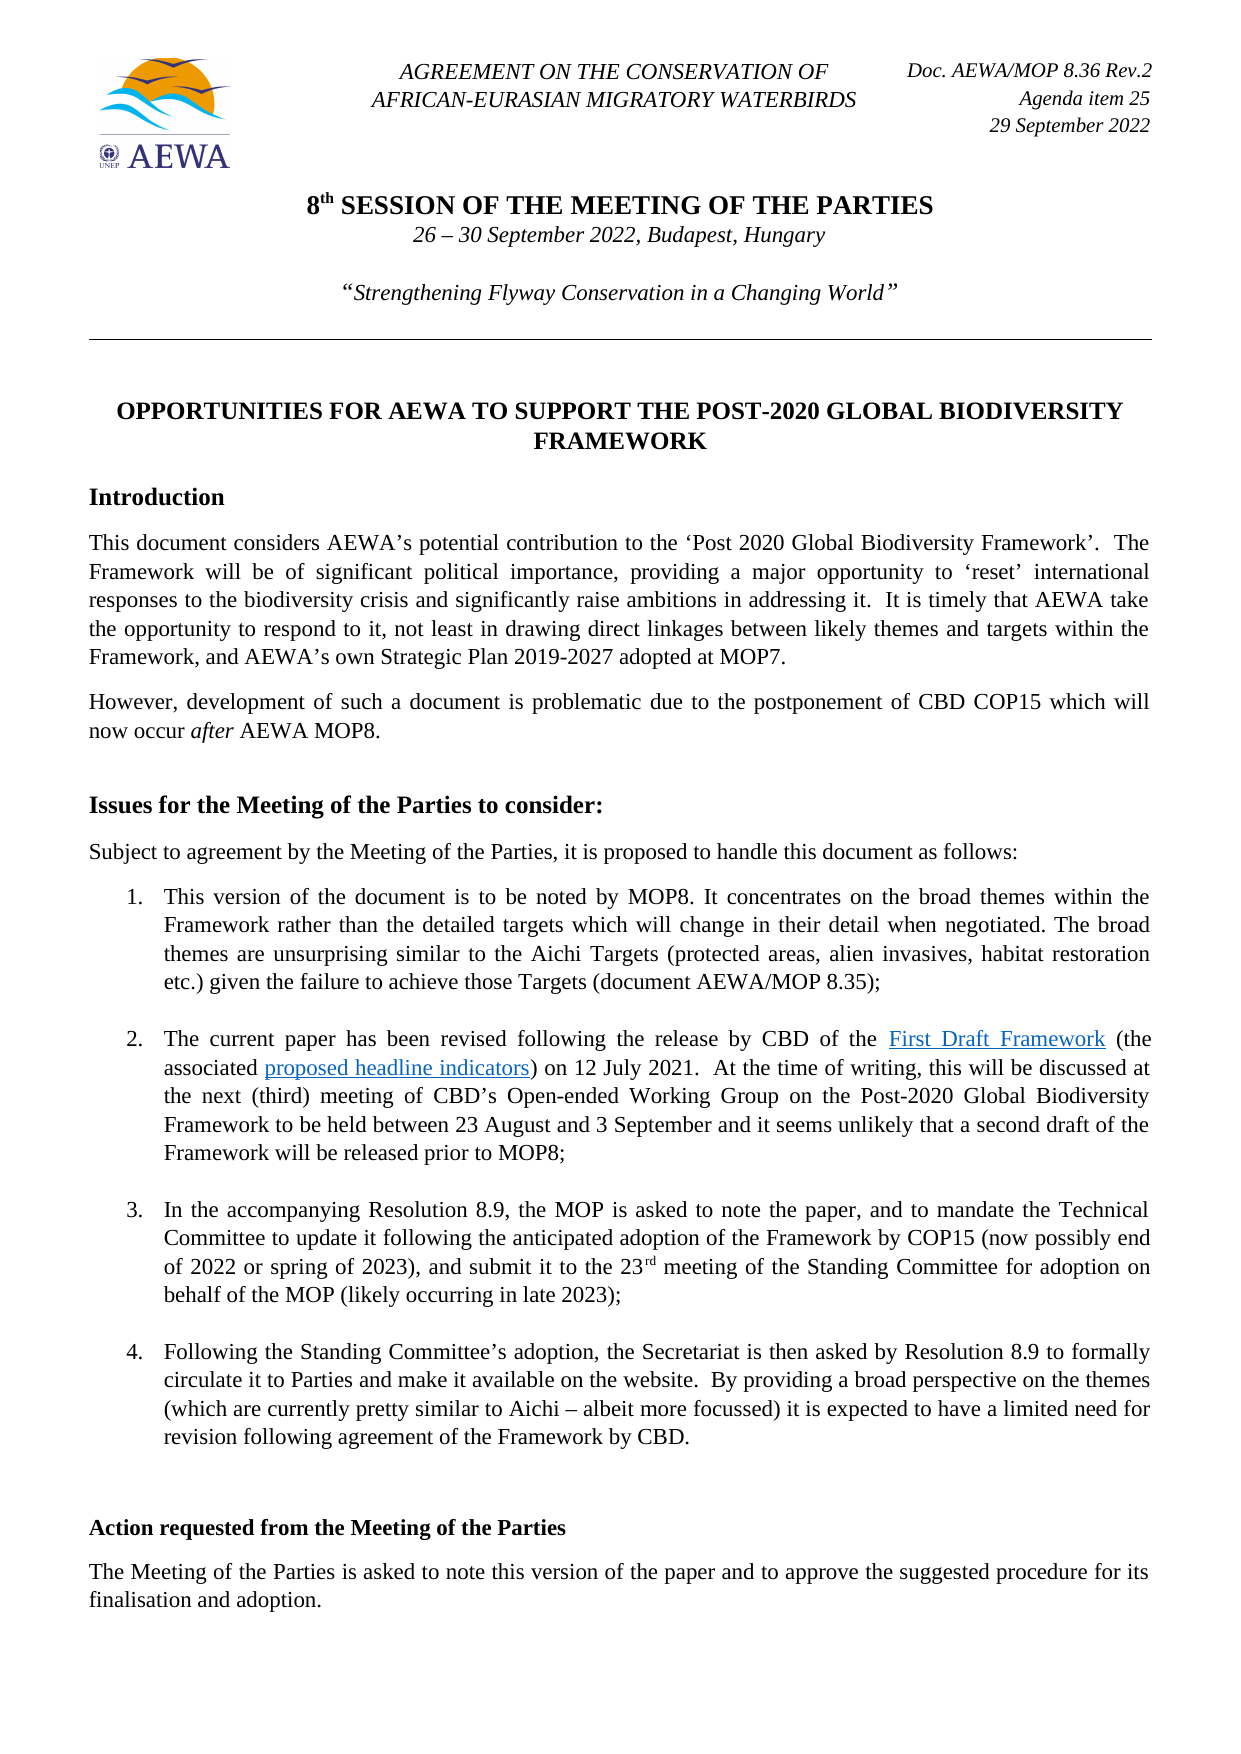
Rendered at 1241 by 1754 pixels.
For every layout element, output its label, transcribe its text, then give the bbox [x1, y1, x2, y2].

text Action requested from the Meeting of the Parties [88, 1514, 1152, 1540]
text Subject to agreement by the Meeting of the Parties, it is proposed to handle this document as follows: [88, 838, 1152, 864]
list This version of the document is to be noted by MOP8. It concentrates on the broad themes within the Framework rather than the detailed targets which will change in their detail when negotiated. The broad themes are unsurprising similar to the Aichi Targets (protected areas, alien invasives, habitat restoration etc.) given the failure to achieve those Targets (document AEWA/MOP 8.35); [126, 883, 1152, 995]
text However, development of such a document is problematic due to the postponement of CBD COP15 which will now occur after AEWA MOP8. [88, 688, 1152, 743]
text The Meeting of the Parties is asked to note this version of the paper and to approve the suggested procedure for its finalisation and adoption. [88, 1558, 1152, 1613]
text This document considers AEWA’s potential contribution to the ‘Post 2020 Global Biodiversity Framework’. The Framework will be of significant political importance, providing a major opportunity to ‘reset’ international responses to the biodiversity crisis and significantly raise ambitions in addressing it. It is timely that AEWA take the opportunity to respond to it, not least in drawing direct linkages between likely themes and targets within the Framework, and AEWA’s own Strategic Plan 2019-2027 adopted at MOP7. [88, 529, 1152, 669]
picture [99, 58, 232, 168]
text OPPORTUNITIES FOR AEWA TO SUPPORT THE POST-2020 GLOBAL BIODIVERSITY FRAMEWORK [88, 396, 1152, 455]
list The current paper has been revised following the release by CBD of the First Draft Framework (the associated proposed headline indicators) on 12 July 2021. At the time of writing, this will be discussed at the next (third) meeting of CBD’s Open-ended Working Group on the Post-2020 Global Biodiversity Framework to be held between 23 August and 3 September and it seems unlikely that a second draft of the Framework will be released prior to MOP8; [126, 1025, 1152, 1165]
text Introduction [88, 482, 1152, 511]
list Following the Standing Committee’s adoption, the Secretariat is then asked by Resolution 8.9 to formally circulate it to Parties and make it available on the website. By providing a broad perspective on the themes (which are currently pretty similar to Aichi – albeit more focussed) it is expected to have a limited need for revision following agreement of the Framework by CBD. [126, 1338, 1152, 1450]
text Issues for the Meeting of the Parties to consider: [88, 790, 1152, 819]
list In the accompanying Resolution 8.9, the MOP is asked to note the paper, and to mandate the Technical Committee to update it following the anticipated adoption of the Framework by COP15 (now possibly end of 2022 or spring of 2023), and submit it to the 23rd meeting of the Standing Committee for adoption on behalf of the MOP (likely occurring in late 2023); [126, 1196, 1152, 1308]
